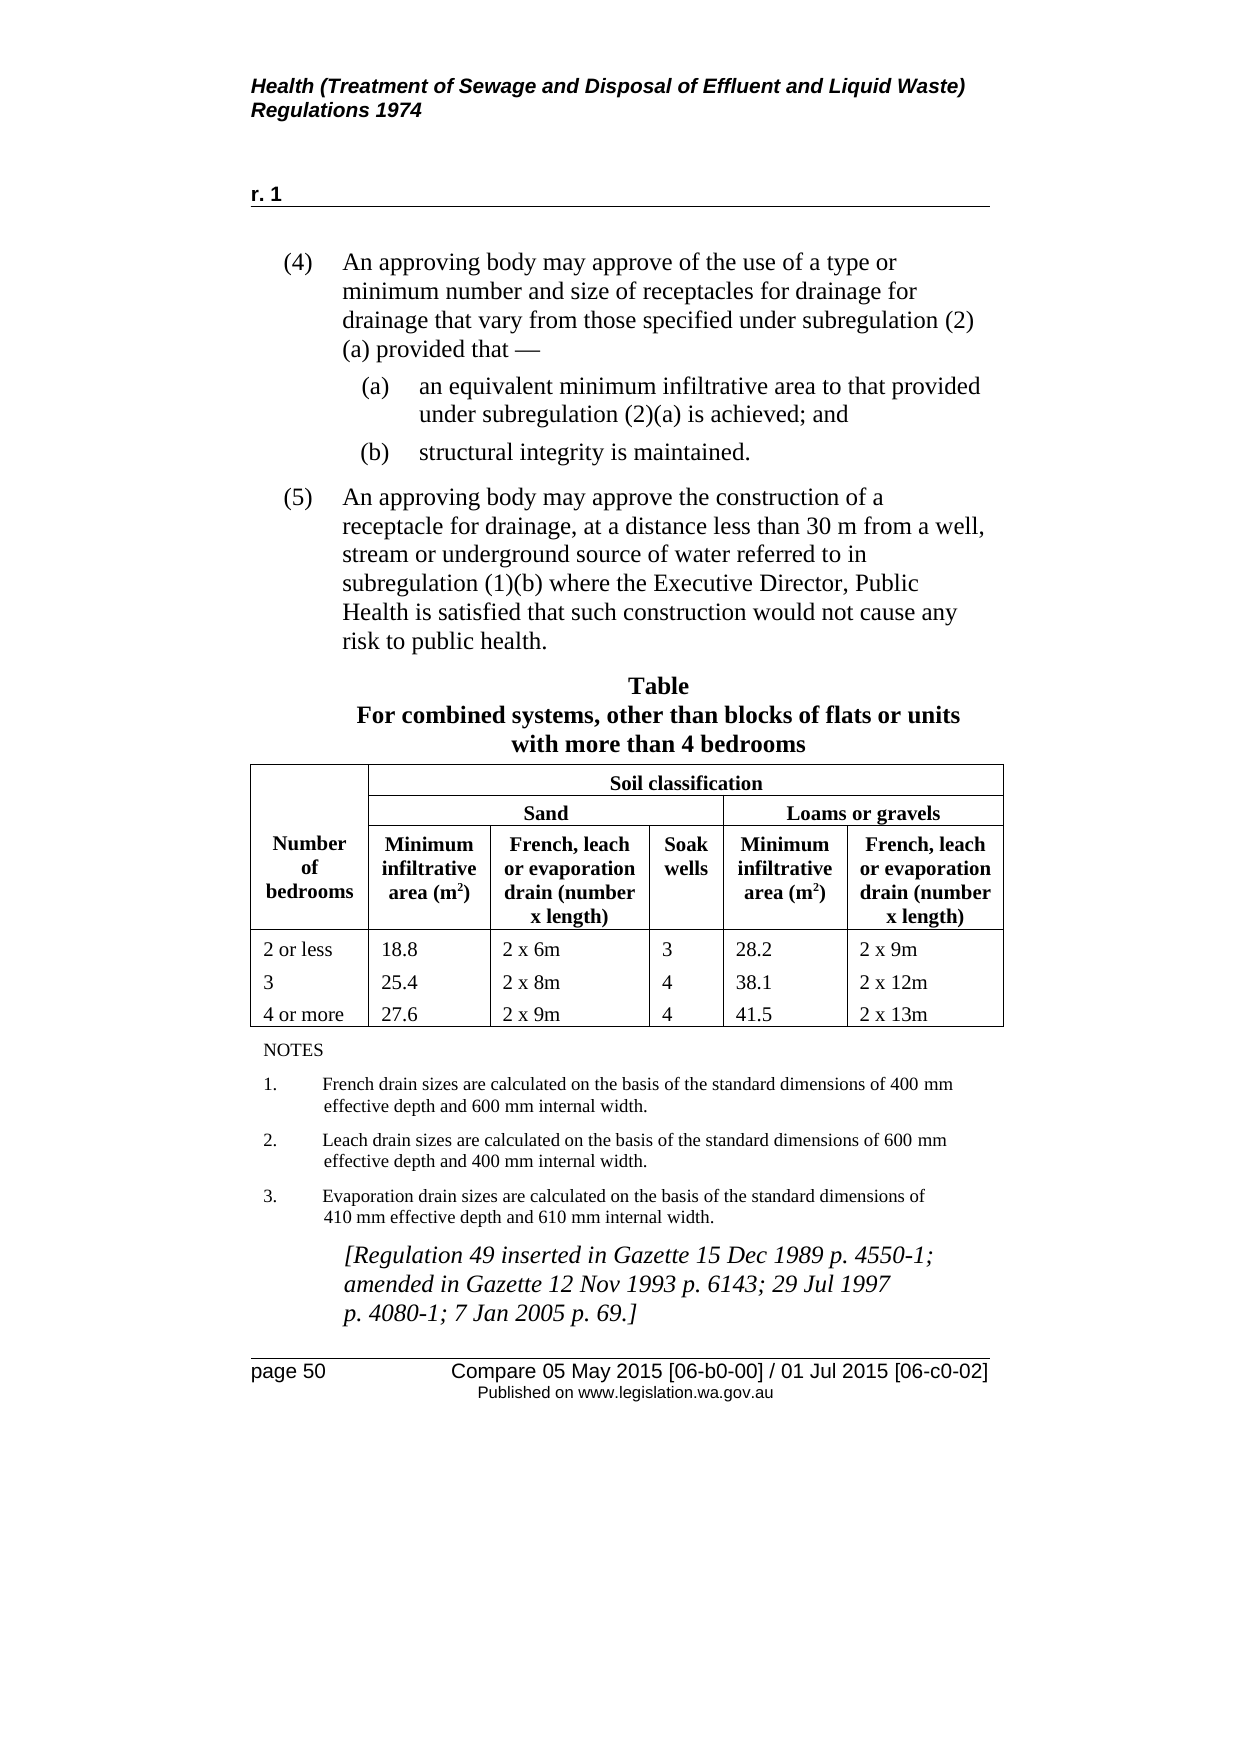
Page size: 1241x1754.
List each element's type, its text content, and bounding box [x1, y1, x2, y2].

table_cell Loams or gravels [724, 796, 1003, 825]
table_cell 18.8 25.4 27.6 [369, 930, 490, 1026]
table_cell French, leach or evaporation drain (number x length) [848, 826, 1003, 928]
table_header Number of bedrooms [251, 765, 368, 928]
table_cell Sand [369, 796, 723, 825]
table_cell Soak wells [650, 826, 723, 928]
table_cell 2 x 9m 2 x 12m 2 x 13m [848, 930, 1003, 1026]
table_header Soil classification [369, 765, 1003, 794]
table_cell 2 x 6m 2 x 8m 2 x 9m [491, 930, 649, 1026]
text (5) An approving body may approve the construction of a receptacle for drainage, at a distance less than 30 m from a well, stream or underground source of water referred to in subregulation (1)(b) where the Executive Director, Public Health is satisfied that such construction would not cause any risk to public health. [251, 482, 990, 654]
subtitle Table For combined systems, other than blocks of flats or units with more than 4 bedrooms [342, 671, 975, 757]
table_cell 28.2 38.1 41.5 [724, 930, 847, 1026]
text (4) An approving body may approve of the use of a type or minimum number and size of receptacles for drainage for drainage that vary from those specified under subregulation (2)(a) provided that — [251, 247, 990, 362]
table_cell 2 or less 3 4 or more [251, 930, 368, 1026]
text [Regulation 49 inserted in Gazette 15 Dec 1989 p. 4550-1; amended in Gazette 12 Nov 1993 p. 6143; 29 Jul 1997 p. 4080-1; 7 Jan 2005 p. 69.] [251, 1240, 990, 1326]
table_cell Minimum infiltrative area (m2) [369, 826, 490, 928]
table_cell NOTES 1. French drain sizes are calculated on the basis of the standard dimensions of 400 mm effective depth and 600 mm internal width. 2. Leach drain sizes are calculated on the basis of the standard dimensions of 600 mm effective depth and 400 mm internal width. 3. Evaporation drain sizes are calculated on the basis of the standard dimensions of 410 mm effective depth and 610 mm internal width. [251, 1027, 1004, 1228]
table_cell Minimum infiltrative area (m2) [724, 826, 847, 928]
text (a) an equivalent minimum infiltrative area to that provided under subregulation (2)(a) is achieved; and [251, 371, 990, 428]
table_cell French, leach or evaporation drain (number x length) [491, 826, 649, 928]
text (b) structural integrity is maintained. [251, 437, 990, 465]
table_cell 3 4 4 [650, 930, 723, 1026]
